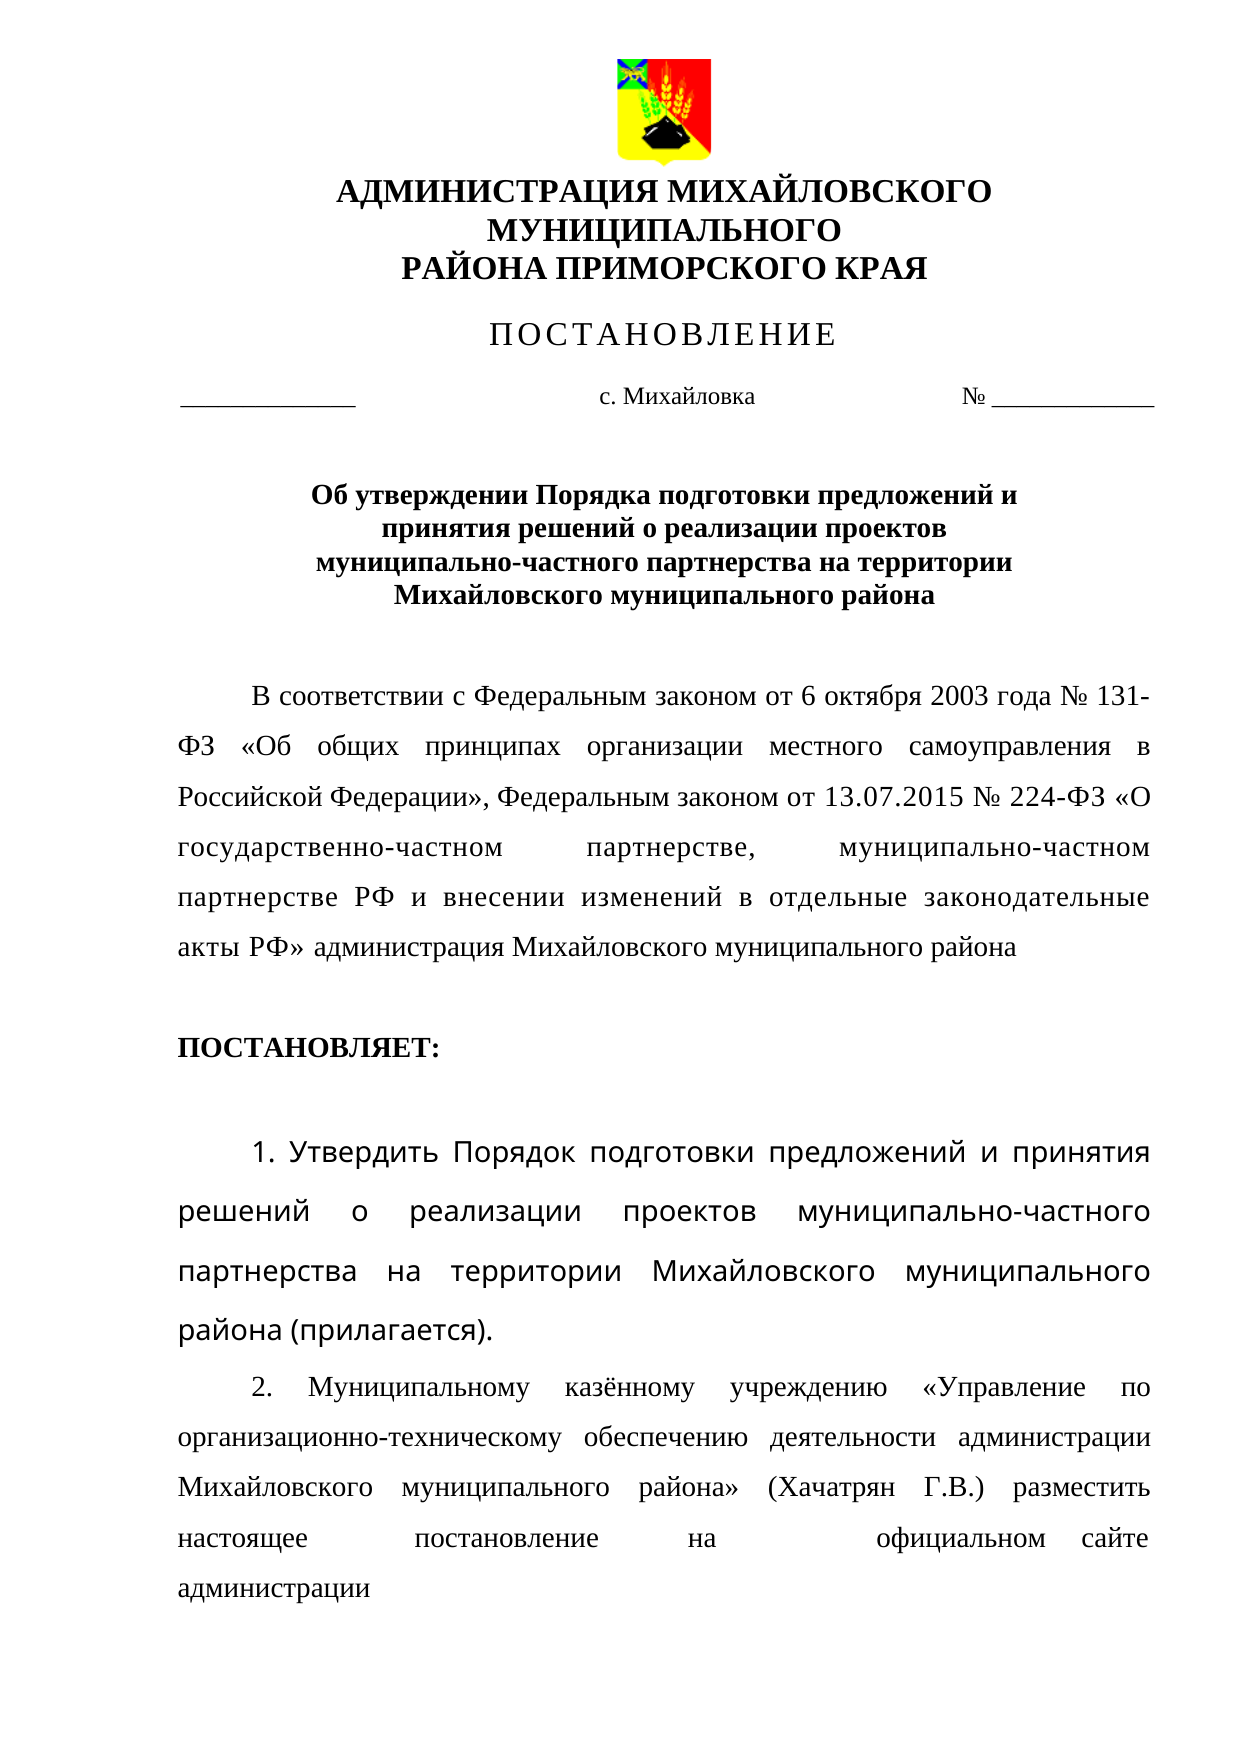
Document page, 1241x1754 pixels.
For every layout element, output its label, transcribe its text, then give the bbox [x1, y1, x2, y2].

picture [617, 59, 712, 172]
text 1. Утвердить Порядок подготовки предложений и принятия решений о реализации проектов муниципально-частного партнерства на территории Михайловского муниципального района (прилагается). [177, 1131, 1152, 1349]
text ПОСТАНОВЛЯЕТ: [177, 1030, 1152, 1064]
text В соответствии с Федеральным законом от 6 октября 2003 года № 131-ФЗ «Об общих принципах организации местного самоуправления в Российской Федерации», Федеральным законом от 13.07.2015 № 224-ФЗ «О государственно-частном партнерстве, муниципально-частном партнерстве РФ и внесении изменений в отдельные законодательные акты РФ» администрация Михайловского муниципального района [177, 678, 1152, 963]
text ______________ с. Михайловка № _____________ [177, 381, 1157, 410]
text АДМИНИСТРАЦИЯ МИХАЙЛОВСКОГО МУНИЦИПАЛЬНОГО РАЙОНА ПРИМОРСКОГО КРАЯ [162, 172, 1166, 314]
text Об утверждении Порядка подготовки предложений и принятия решений о реализации проектов муниципально-частного партнерства на территории Михайловского муниципального района [295, 477, 1033, 611]
text 2. Муниципальному казённому учреждению «Управление по организационно-техническому обеспечению деятельности администрации Михайловского муниципального района» (Хачатрян Г.В.) разместить настоящее постановление на официальном сайте администрации [177, 1369, 1152, 1603]
text ПОСТАНОВЛЕНИЕ [162, 314, 1166, 381]
